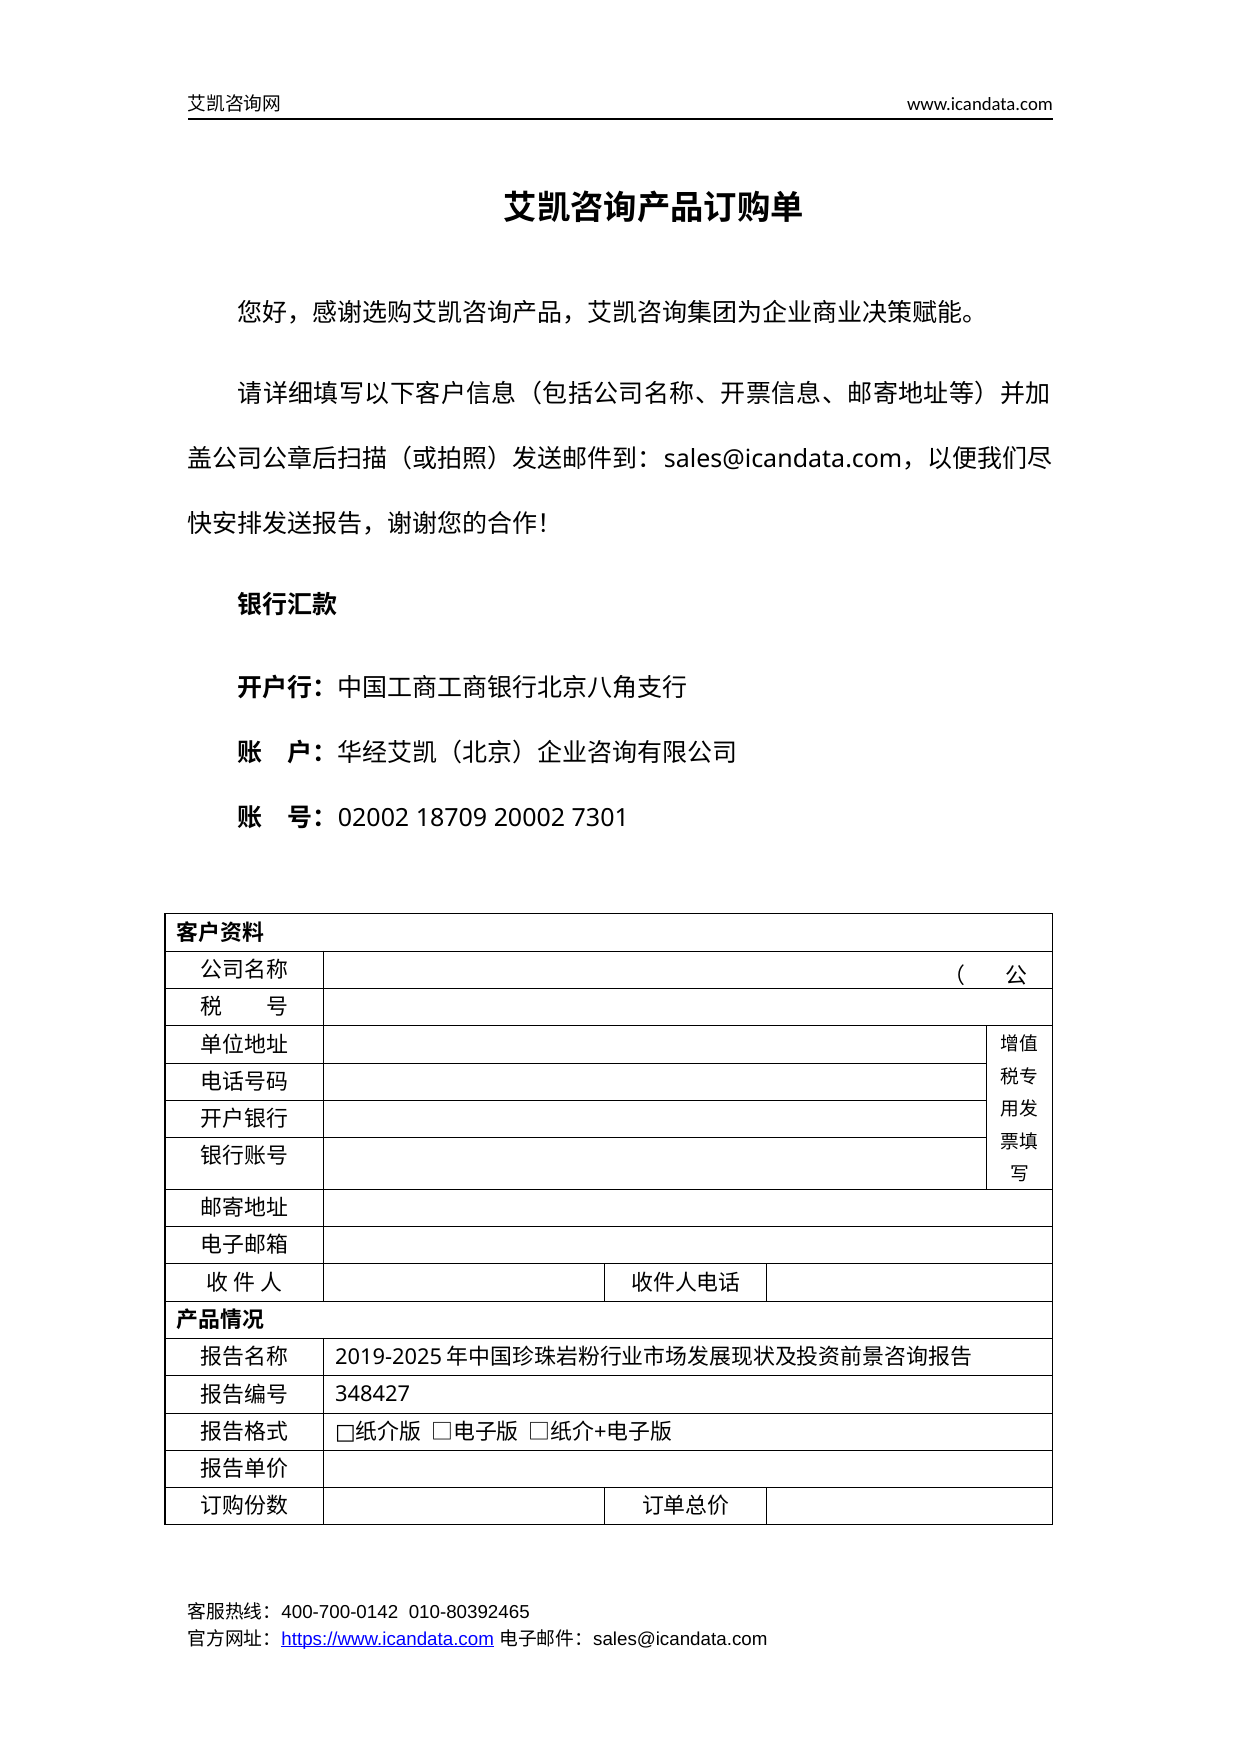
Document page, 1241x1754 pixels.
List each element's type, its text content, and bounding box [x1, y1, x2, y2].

table_cell [324, 1064, 986, 1100]
text 您好，感谢选购艾凯咨询产品，艾凯咨询集团为企业商业决策赋能。 [187, 278, 1053, 343]
text 请详细填写以下客户信息（包括公司名称、开票信息、邮寄地址等）并加盖公司公章后扫描（或拍照）发送邮件到：sales@icandata.com，以便我们尽快安排发送报告，谢谢您的合作！ [187, 359, 1053, 554]
table_cell 产品情况 [166, 1302, 1052, 1338]
table_cell □纸介版 □电子版 □纸介+电子版 [324, 1414, 1052, 1450]
table_cell 收 件 人 [166, 1264, 323, 1301]
table_cell [324, 1264, 604, 1301]
table_cell 报告单价 [166, 1451, 323, 1487]
table_cell 2019-2025年中国珍珠岩粉行业市场发展现状及投资前景咨询报告 [324, 1339, 1052, 1375]
table_cell [324, 989, 1052, 1025]
table_cell 电话号码 [166, 1064, 323, 1100]
table_cell 收件人电话 [605, 1264, 766, 1301]
text 账 号：02002 18709 20002 7301 [187, 783, 1053, 848]
text 开户行：中国工商工商银行北京八角支行 [187, 653, 1053, 718]
text 艾凯咨询产品订购单 [187, 172, 1053, 237]
table_cell 订单总价 [605, 1488, 766, 1524]
table_cell 开户银行 [166, 1101, 323, 1137]
table_cell 348427 [324, 1376, 1052, 1412]
table_cell [324, 1190, 1052, 1226]
table_cell 单位地址 [166, 1026, 323, 1062]
table_cell 邮寄地址 [166, 1190, 323, 1226]
table_cell [324, 1227, 1052, 1263]
text 账 户：华经艾凯（北京）企业咨询有限公司 [187, 718, 1053, 783]
table_cell 报告格式 [166, 1414, 323, 1450]
table_cell 电子邮箱 [166, 1227, 323, 1263]
table_header 客户资料 [166, 914, 1052, 951]
table_cell 税 号 [166, 989, 323, 1025]
table_cell 增值税专用发票填写 [987, 1026, 1052, 1189]
table_cell [324, 1451, 1052, 1487]
table_cell 公司名称 [166, 952, 323, 988]
table_cell 报告名称 [166, 1339, 323, 1375]
table_cell [324, 952, 1052, 988]
table_cell 报告编号 [166, 1376, 323, 1412]
table_cell [767, 1264, 1052, 1301]
table_cell [324, 1138, 986, 1189]
table_cell [767, 1488, 1052, 1524]
table_cell 订购份数 [166, 1488, 323, 1524]
table_cell [324, 1101, 986, 1137]
table_cell 银行账号 [166, 1138, 323, 1189]
table_cell [324, 1026, 986, 1062]
table_cell [324, 1488, 604, 1524]
text 银行汇款 [187, 570, 1053, 635]
